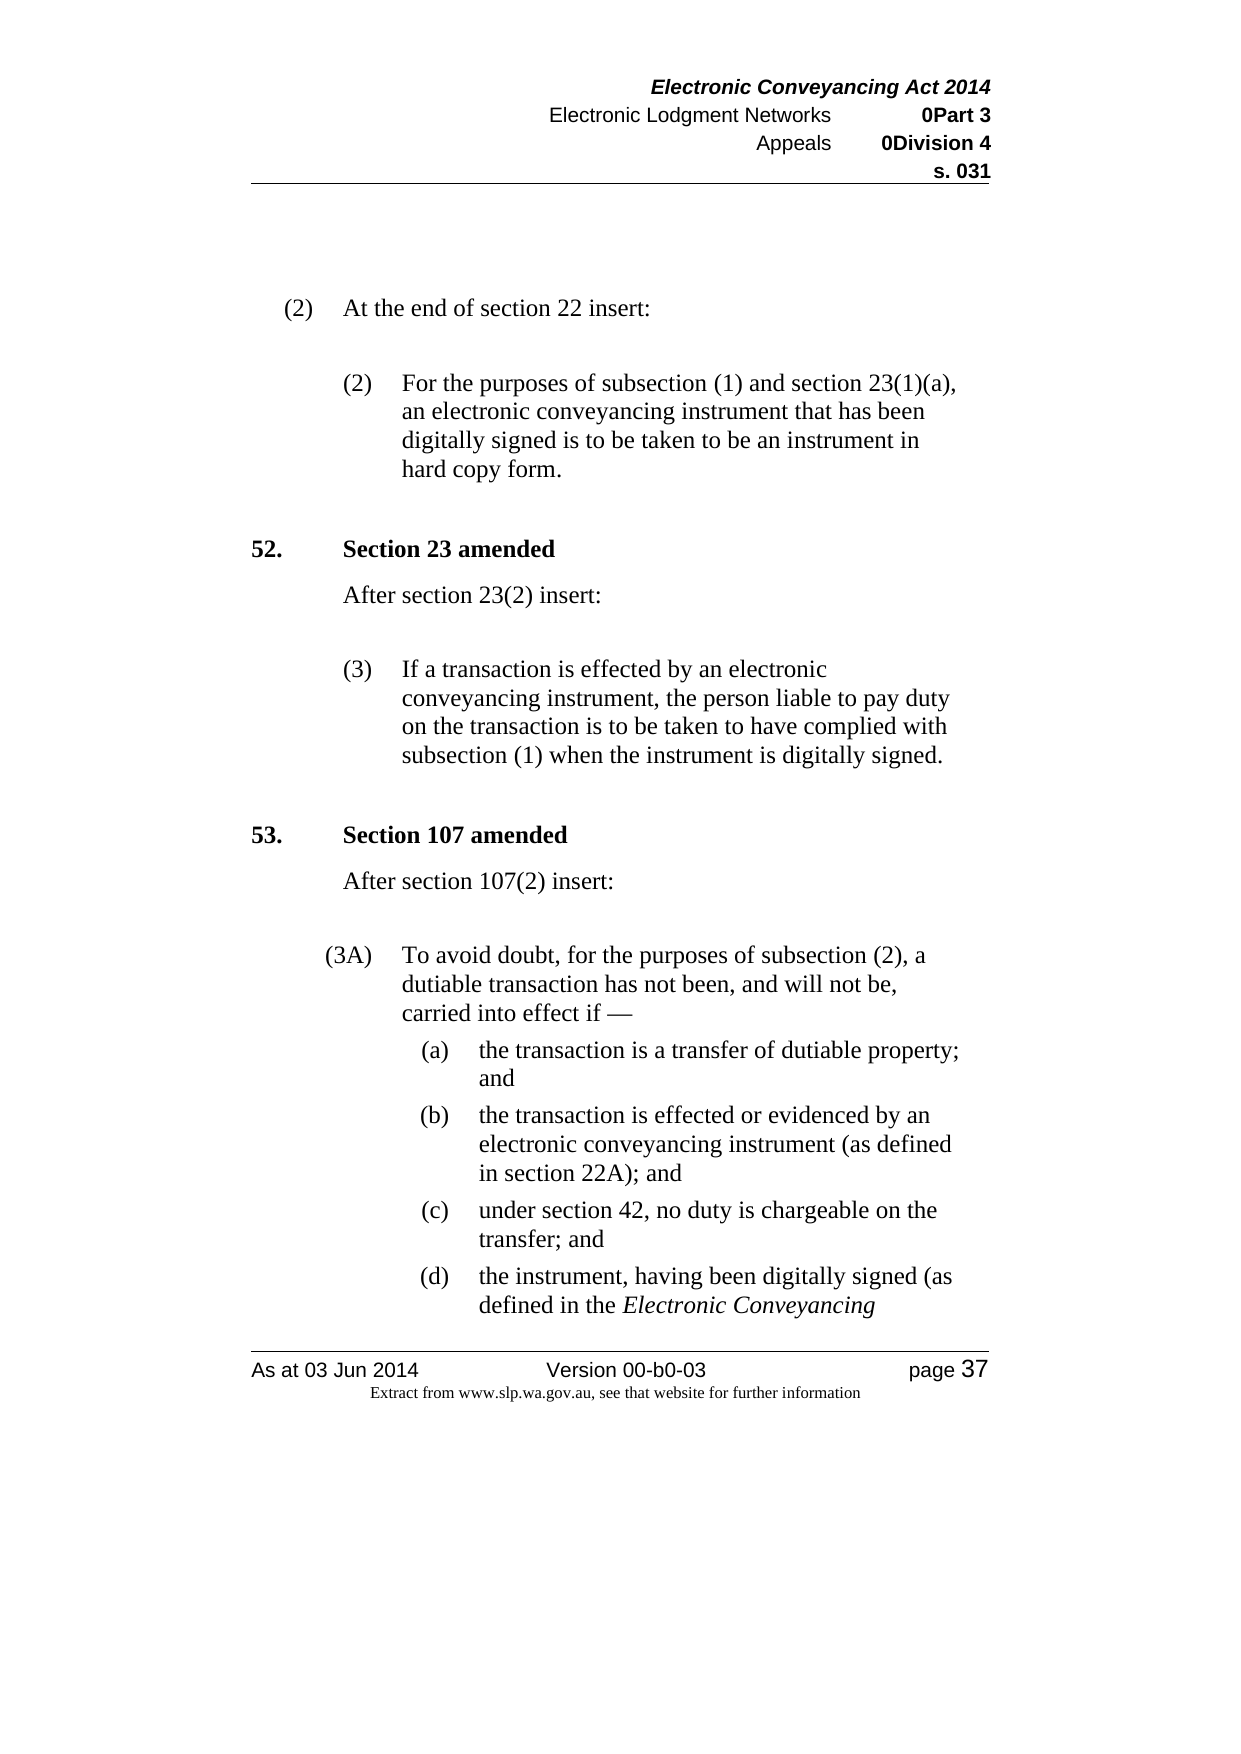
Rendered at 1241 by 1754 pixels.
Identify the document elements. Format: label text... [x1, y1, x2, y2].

text (2) At the end of section 22 insert: [251, 293, 989, 322]
text (b) the transaction is effected or evidenced by an electronic conveyancing instrument (as defined in section 22A); and [390, 1101, 959, 1187]
text After section 107(2) insert: [251, 866, 989, 895]
text After section 23(2) insert: [251, 580, 989, 608]
text (3) If a transaction is effected by an electronic conveyancing instrument, the person liable to pay duty on the transaction is to be taken to have complied with subsection (1) when the instrument is digitally signed. [313, 654, 959, 769]
text (2) For the purposes of subsection (1) and section 23(1)(a), an electronic conveyancing instrument that has been digitally signed is to be taken to be an instrument in hard copy form. [313, 368, 959, 483]
subtitle 52. Section 23 amended [251, 534, 989, 563]
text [390, 1261, 959, 1318]
text (c) under section 42, no duty is chargeable on the transfer; and [390, 1195, 959, 1253]
text (3A) To avoid doubt, for the purposes of subsection (2), a dutiable transaction has not been, and will not be, carried into effect if — [313, 940, 959, 1026]
subtitle 53. Section 107 amended [251, 821, 989, 849]
text (a) the transaction is a transfer of dutiable property; and [390, 1035, 959, 1092]
